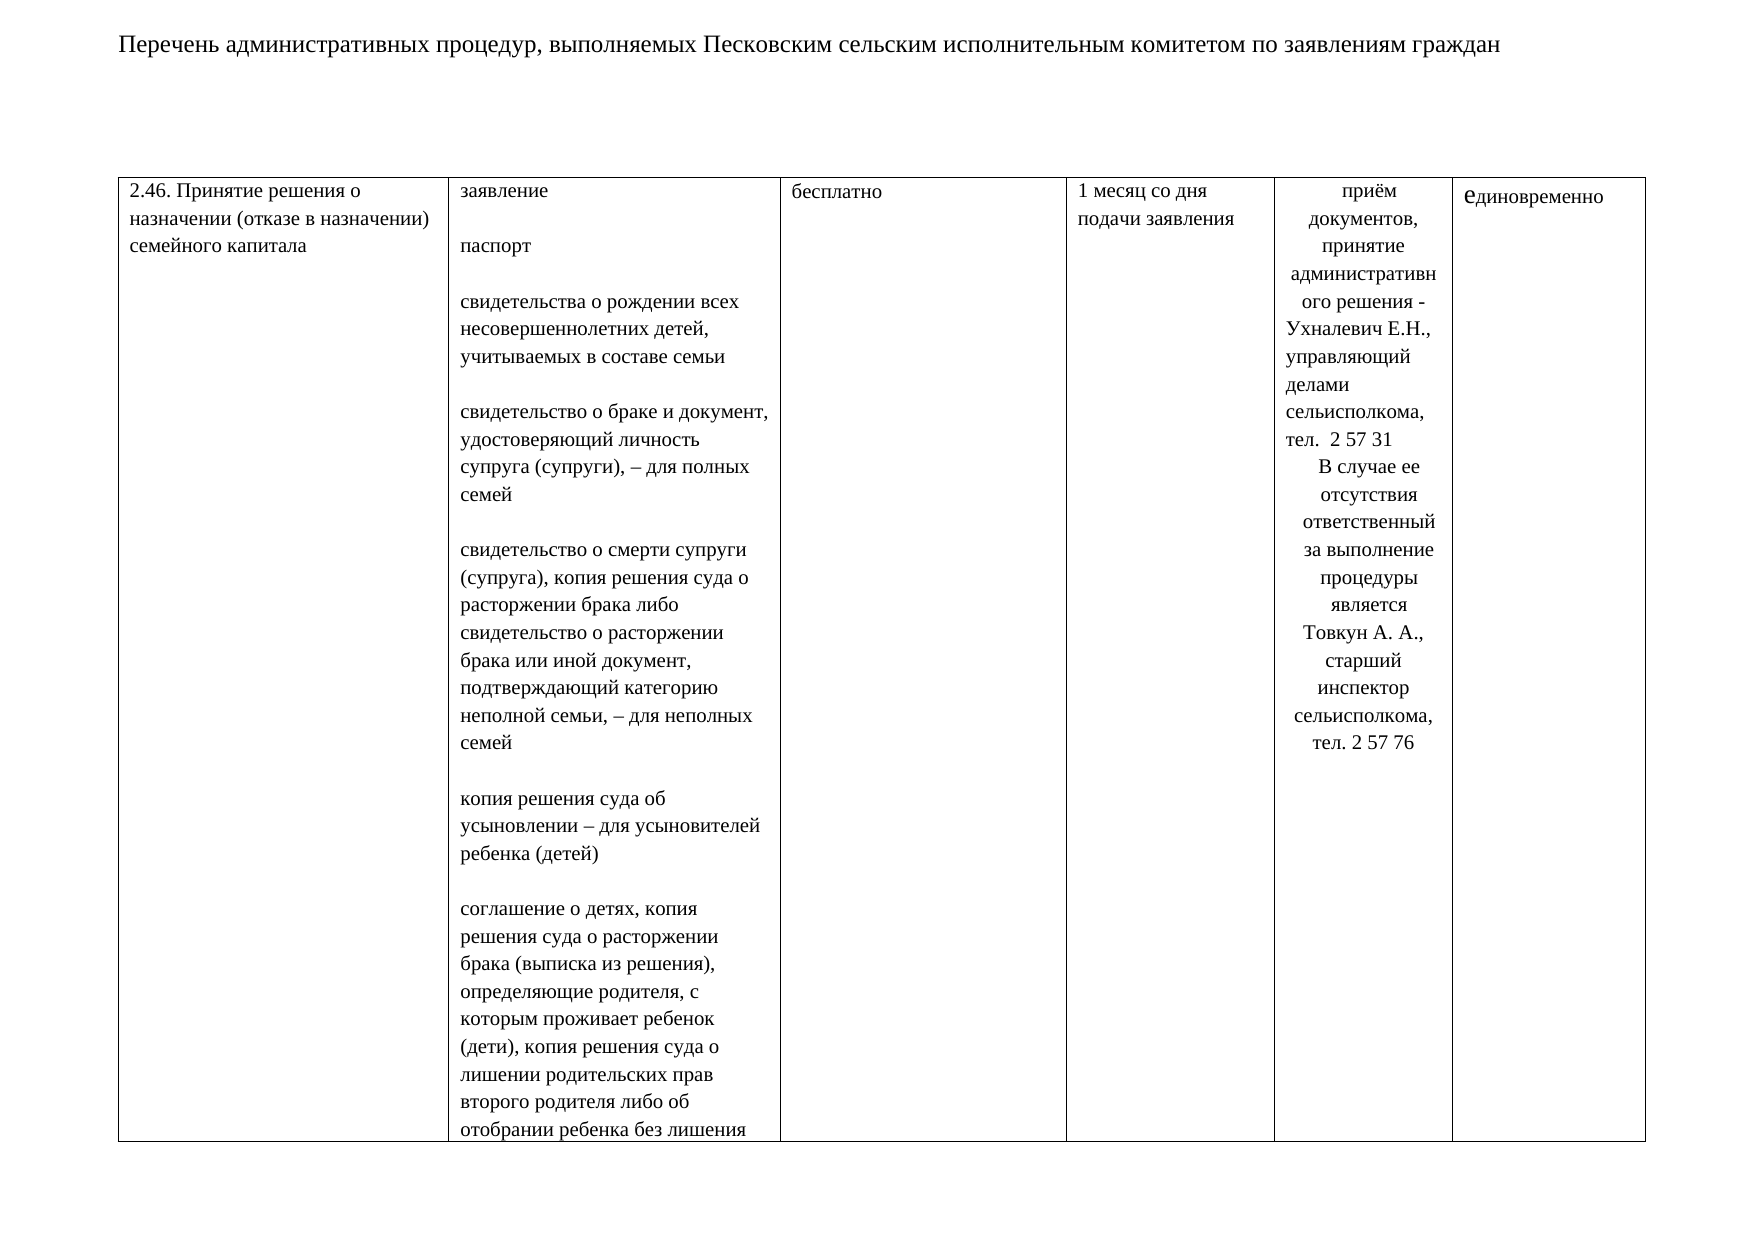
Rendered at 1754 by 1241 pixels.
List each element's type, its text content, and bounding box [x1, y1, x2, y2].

table_cell бесплатно [781, 178, 1066, 1141]
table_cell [1067, 178, 1274, 1141]
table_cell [1275, 178, 1452, 1141]
table_cell единовременно [1453, 178, 1645, 1141]
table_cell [119, 178, 448, 1141]
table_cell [449, 178, 780, 1141]
